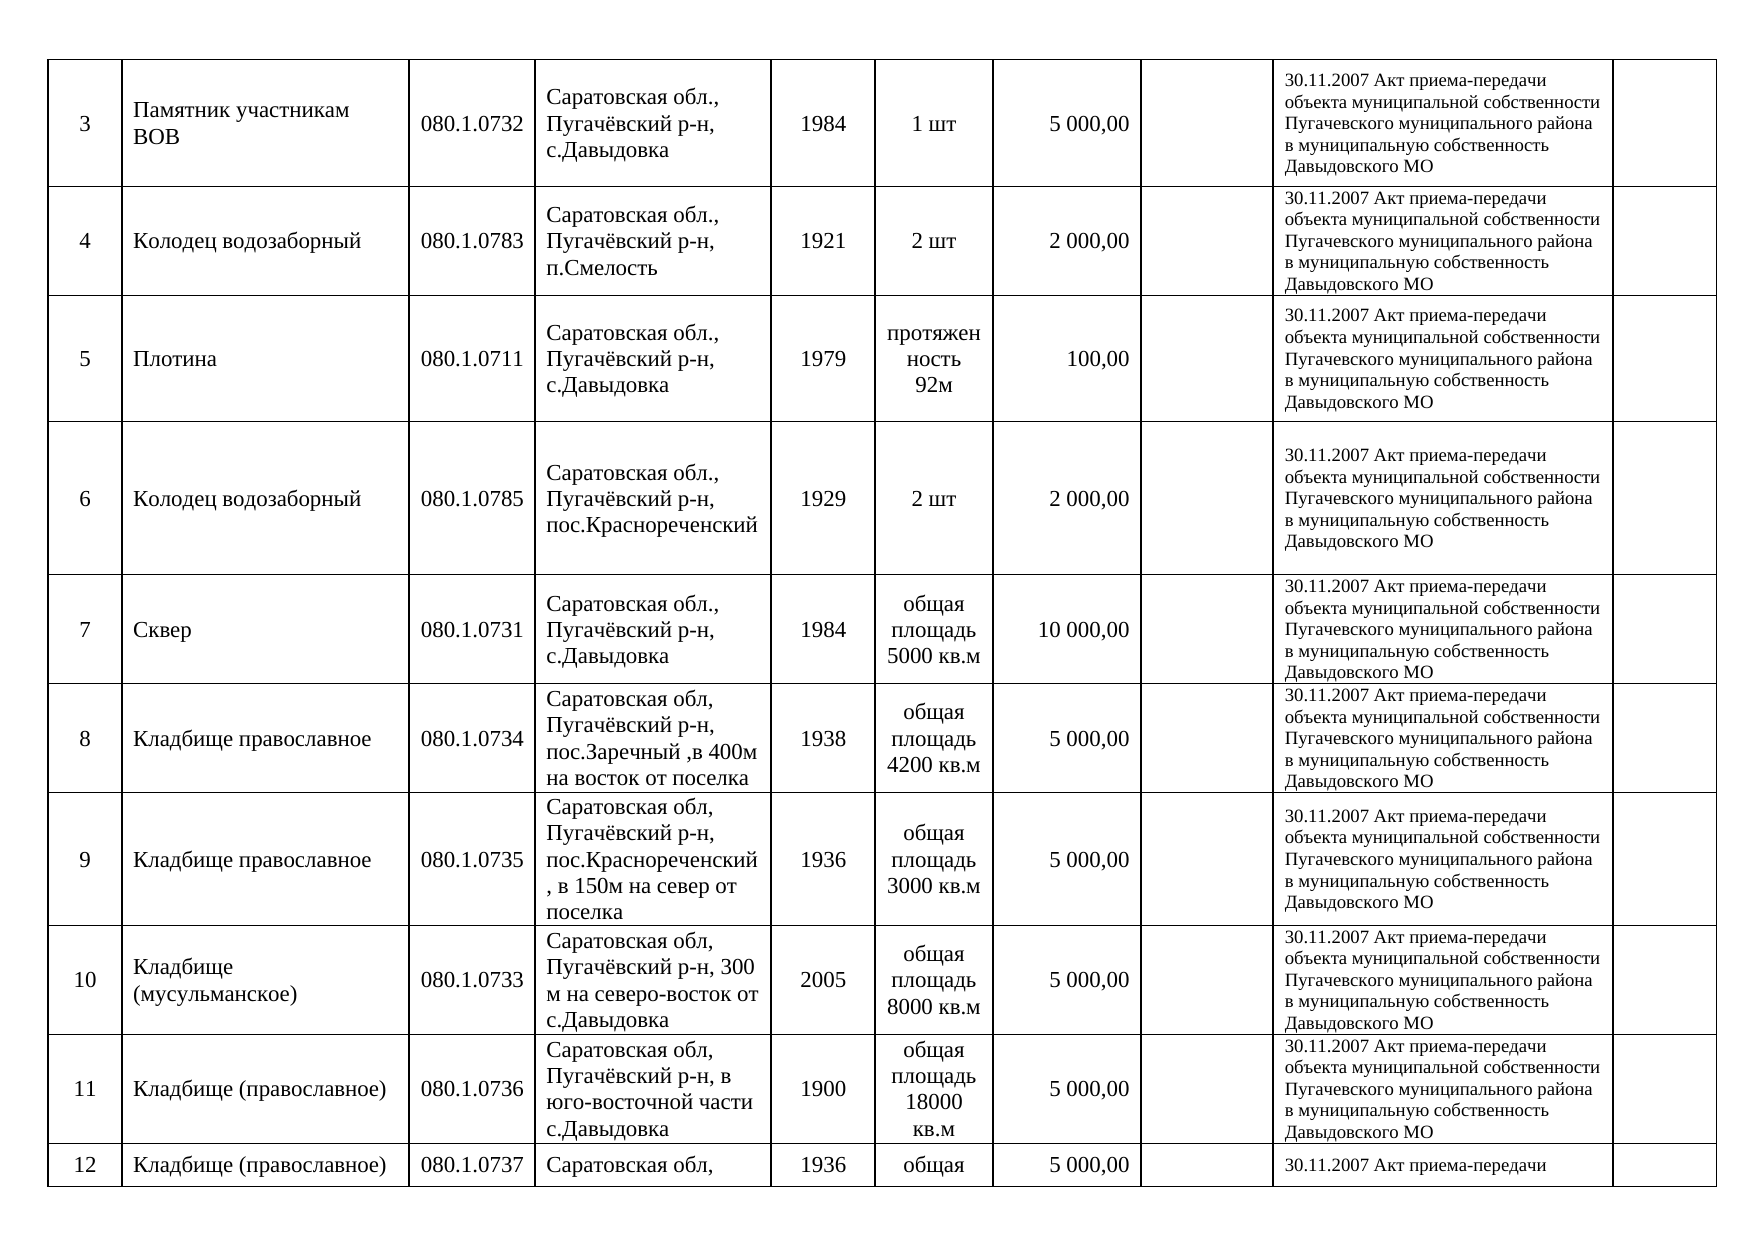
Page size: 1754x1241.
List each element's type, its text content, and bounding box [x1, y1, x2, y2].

table_cell 1900 [772, 1035, 874, 1142]
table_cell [1274, 1035, 1612, 1142]
table_cell 11 [49, 1035, 121, 1142]
table_cell 6 [49, 422, 121, 574]
table_cell 7 [49, 575, 121, 683]
table_cell 5 [49, 296, 121, 421]
table_cell [1614, 1035, 1716, 1142]
table_cell 1984 [772, 575, 874, 683]
table_cell Саратовская обл., Пугачёвский р-н, с.Давыдовка [536, 575, 770, 683]
table_cell 080.1.0731 [410, 575, 534, 683]
table_cell [1142, 793, 1272, 925]
table_cell Саратовская обл., Пугачёвский р-н, пос.Краснореченский [536, 422, 770, 574]
table_cell 3 [49, 60, 121, 186]
table_cell 080.1.0736 [410, 1035, 534, 1142]
table_cell 30.11.2007 Акт приема-передачи объекта муниципальной собственности Пугачевского муниципального района в муниципальную собственность Давыдовского МО [1274, 296, 1612, 421]
table_cell [1614, 296, 1716, 421]
table_cell 080.1.0783 [410, 187, 534, 294]
table_cell 2 шт [876, 187, 992, 294]
table_cell 2005 [772, 926, 874, 1033]
table_cell 5 000,00 [994, 926, 1140, 1033]
table_cell [1142, 1144, 1272, 1186]
table_cell 080.1.0711 [410, 296, 534, 421]
table_cell 2 000,00 [994, 422, 1140, 574]
table_cell общая площадь 3000 кв.м [876, 793, 992, 925]
table_cell [1142, 575, 1272, 683]
table_cell Саратовская обл, Пугачёвский р-н, в юго-восточной части с.Давыдовка [536, 1035, 770, 1142]
table_cell 5 000,00 [994, 793, 1140, 925]
table_cell Саратовская обл., Пугачёвский р-н, п.Смелость [536, 187, 770, 294]
table_cell Саратовская обл., Пугачёвский р-н, с.Давыдовка [536, 60, 770, 186]
table_cell 4 [49, 187, 121, 294]
table_cell общая площадь 5000 кв.м [876, 575, 992, 683]
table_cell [123, 1144, 408, 1186]
table_cell 080.1.0785 [410, 422, 534, 574]
table_cell 2 шт [876, 422, 992, 574]
table_cell 5 000,00 [994, 684, 1140, 792]
table_cell протяженность 92м [876, 296, 992, 421]
table_cell [1142, 296, 1272, 421]
table_cell Кладбище православное [123, 684, 408, 792]
table_cell 1921 [772, 187, 874, 294]
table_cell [876, 1144, 992, 1186]
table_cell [123, 1035, 408, 1142]
table_cell 1936 [772, 793, 874, 925]
table_cell 1938 [772, 684, 874, 792]
table_cell [1142, 422, 1272, 574]
table_cell 9 [49, 793, 121, 925]
table_cell 080.1.0735 [410, 793, 534, 925]
table_cell 1984 [772, 60, 874, 186]
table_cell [1274, 60, 1612, 186]
table_cell 5 000,00 [994, 1144, 1140, 1186]
table_cell [1614, 793, 1716, 925]
table_cell 30.11.2007 Акт приема-передачи объекта муниципальной собственности Пугачевского муниципального района в муниципальную собственность Давыдовского МО [1274, 926, 1612, 1033]
table_cell 2 000,00 [994, 187, 1140, 294]
table_cell [1614, 684, 1716, 792]
table_cell 10 000,00 [994, 575, 1140, 683]
table_cell Саратовская обл, Пугачёвский р-н, пос.Краснореченский, в 150м на север от поселка [536, 793, 770, 925]
table_cell 30.11.2007 Акт приема-передачи объекта муниципальной собственности Пугачевского муниципального района в муниципальную собственность Давыдовского МО [1274, 187, 1612, 294]
table_cell [1142, 926, 1272, 1033]
table_cell 30.11.2007 Акт приема-передачи объекта муниципальной собственности Пугачевского муниципального района в муниципальную собственность Давыдовского МО [1274, 575, 1612, 683]
table_cell [1142, 187, 1272, 294]
table_cell 1979 [772, 296, 874, 421]
table_cell Саратовская обл, Пугачёвский р-н, 300 м на северо-восток от с.Давыдовка [536, 926, 770, 1033]
table_cell 080.1.0732 [410, 60, 534, 186]
table_cell Кладбище православное [123, 793, 408, 925]
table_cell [1274, 1144, 1612, 1186]
table_cell 30.11.2007 Акт приема-передачи объекта муниципальной собственности Пугачевского муниципального района в муниципальную собственность Давыдовского МО [1274, 684, 1612, 792]
table_cell Кладбище (мусульманское) [123, 926, 408, 1033]
table_cell Памятник участникам ВОВ [123, 60, 408, 186]
table_cell 30.11.2007 Акт приема-передачи объекта муниципальной собственности Пугачевского муниципального района в муниципальную собственность Давыдовского МО [1274, 422, 1612, 574]
table_cell Саратовская обл., Пугачёвский р-н, с.Давыдовка [536, 296, 770, 421]
table_cell общая площадь 4200 кв.м [876, 684, 992, 792]
table_cell 10 [49, 926, 121, 1033]
table_cell Сквер [123, 575, 408, 683]
table_cell [1614, 60, 1716, 186]
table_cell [536, 1144, 770, 1186]
table_cell Колодец водозаборный [123, 422, 408, 574]
table_cell [1142, 684, 1272, 792]
table_cell общая площадь 18000 кв.м [876, 1035, 992, 1142]
table_cell 1 шт [876, 60, 992, 186]
table_cell [1142, 60, 1272, 186]
table_cell Плотина [123, 296, 408, 421]
table_cell 080.1.0737 [410, 1144, 534, 1186]
table_cell [1614, 575, 1716, 683]
table_cell 080.1.0733 [410, 926, 534, 1033]
table_cell 080.1.0734 [410, 684, 534, 792]
table_cell 100,00 [994, 296, 1140, 421]
table_cell 1929 [772, 422, 874, 574]
table_cell Саратовская обл, Пугачёвский р-н, пос.Заречный ,в 400м на восток от поселка [536, 684, 770, 792]
table_cell [1614, 187, 1716, 294]
table_cell общая площадь 8000 кв.м [876, 926, 992, 1033]
table_cell Колодец водозаборный [123, 187, 408, 294]
table_cell [1614, 1144, 1716, 1186]
table_cell [1614, 926, 1716, 1033]
table_cell 5 000,00 [994, 60, 1140, 186]
table_cell 8 [49, 684, 121, 792]
table_cell 1936 [772, 1144, 874, 1186]
table_cell [1614, 422, 1716, 574]
table_cell 12 [49, 1144, 121, 1186]
table_cell 5 000,00 [994, 1035, 1140, 1142]
table_cell 30.11.2007 Акт приема-передачи объекта муниципальной собственности Пугачевского муниципального района в муниципальную собственность Давыдовского МО [1274, 793, 1612, 925]
table_cell [1142, 1035, 1272, 1142]
